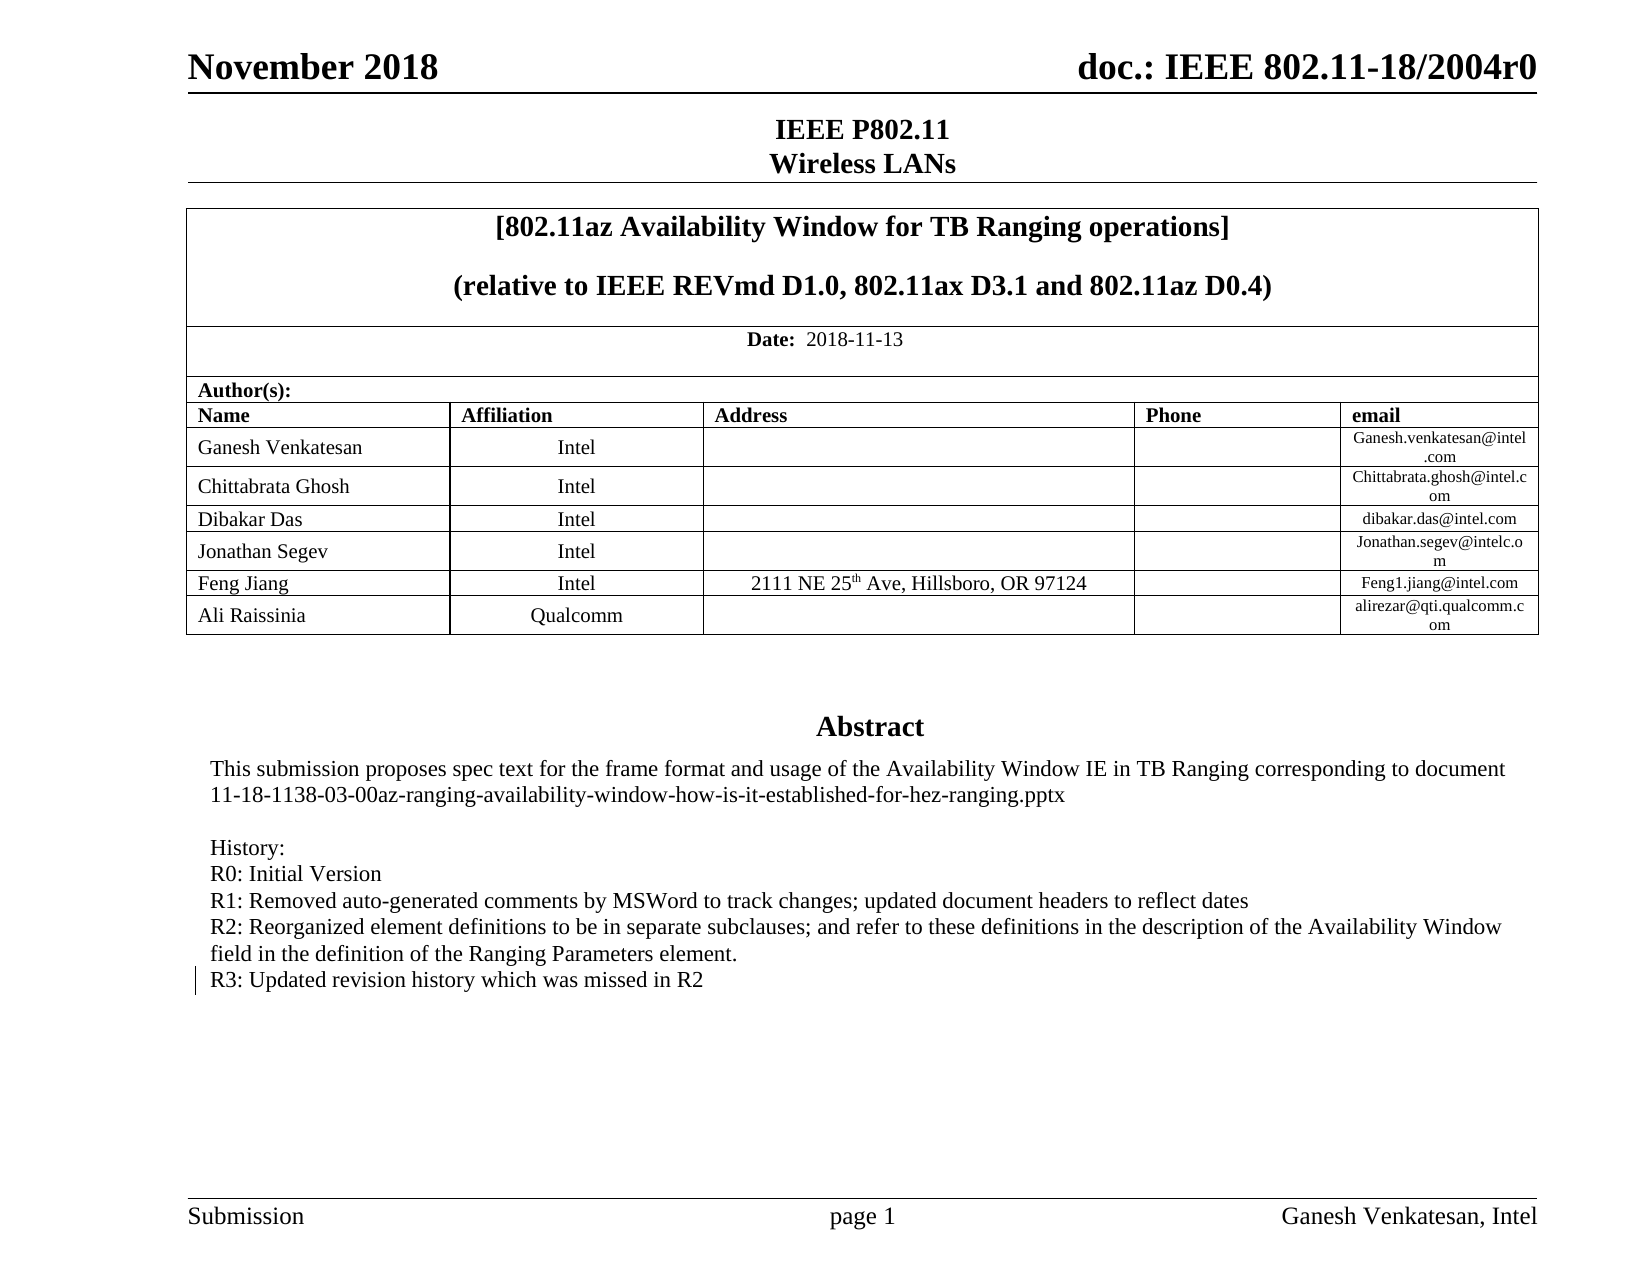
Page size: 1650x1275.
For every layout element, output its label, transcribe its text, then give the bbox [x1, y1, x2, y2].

table_cell Intel [451, 532, 703, 570]
table_cell [704, 467, 1134, 505]
table_cell 2111 NE 25th Ave, Hillsboro, OR 97124 [704, 571, 1134, 595]
table_cell email [1341, 403, 1538, 427]
table_cell [1135, 532, 1340, 570]
table_cell [704, 506, 1134, 531]
table_header [802.11az Availability Window for TB Ranging operations] (relative to IEEE REVmd D1.0, 802.11ax D3.1 and 802.11az D0.4) [187, 209, 1538, 326]
table_cell Intel [451, 428, 703, 466]
table_cell Jonathan.segev@intelc.om [1341, 532, 1538, 570]
text IEEE P802.11 Wireless LANs [187, 112, 1537, 183]
table_cell Phone [1135, 403, 1340, 427]
table_cell Author(s): [187, 377, 1538, 402]
table_cell Intel [451, 571, 703, 595]
table_cell [704, 532, 1134, 570]
table_cell dibakar.das@intel.com [1341, 506, 1538, 531]
table_cell Chittabrata Ghosh [187, 467, 449, 505]
table_cell Name [187, 403, 449, 427]
table_cell Address [704, 403, 1134, 427]
table_cell Ganesh Venkatesan [187, 428, 449, 466]
table_cell Date: 2018-11-13 [187, 327, 1538, 376]
table_cell alirezar@qti.qualcomm.com [1341, 596, 1538, 634]
table_cell Feng Jiang [187, 571, 449, 595]
table_cell [1135, 596, 1340, 634]
table_cell Qualcomm [451, 596, 703, 634]
table_cell Feng1.jiang@intel.com [1341, 571, 1538, 595]
table_cell Chittabrata.ghosh@intel.com [1341, 467, 1538, 505]
table_cell [704, 596, 1134, 634]
table_cell Ali Raissinia [187, 596, 449, 634]
table_cell Intel [451, 506, 703, 531]
table_cell [1135, 467, 1340, 505]
table_cell [704, 428, 1134, 466]
table_cell Ganesh.venkatesan@intel.com [1341, 428, 1538, 466]
table_cell [1135, 571, 1340, 595]
table_cell [1135, 506, 1340, 531]
table_cell [1135, 428, 1340, 466]
table_cell Jonathan Segev [187, 532, 449, 570]
table_cell Affiliation [451, 403, 703, 427]
table_cell Dibakar Das [187, 506, 449, 531]
table_cell Intel [451, 467, 703, 505]
